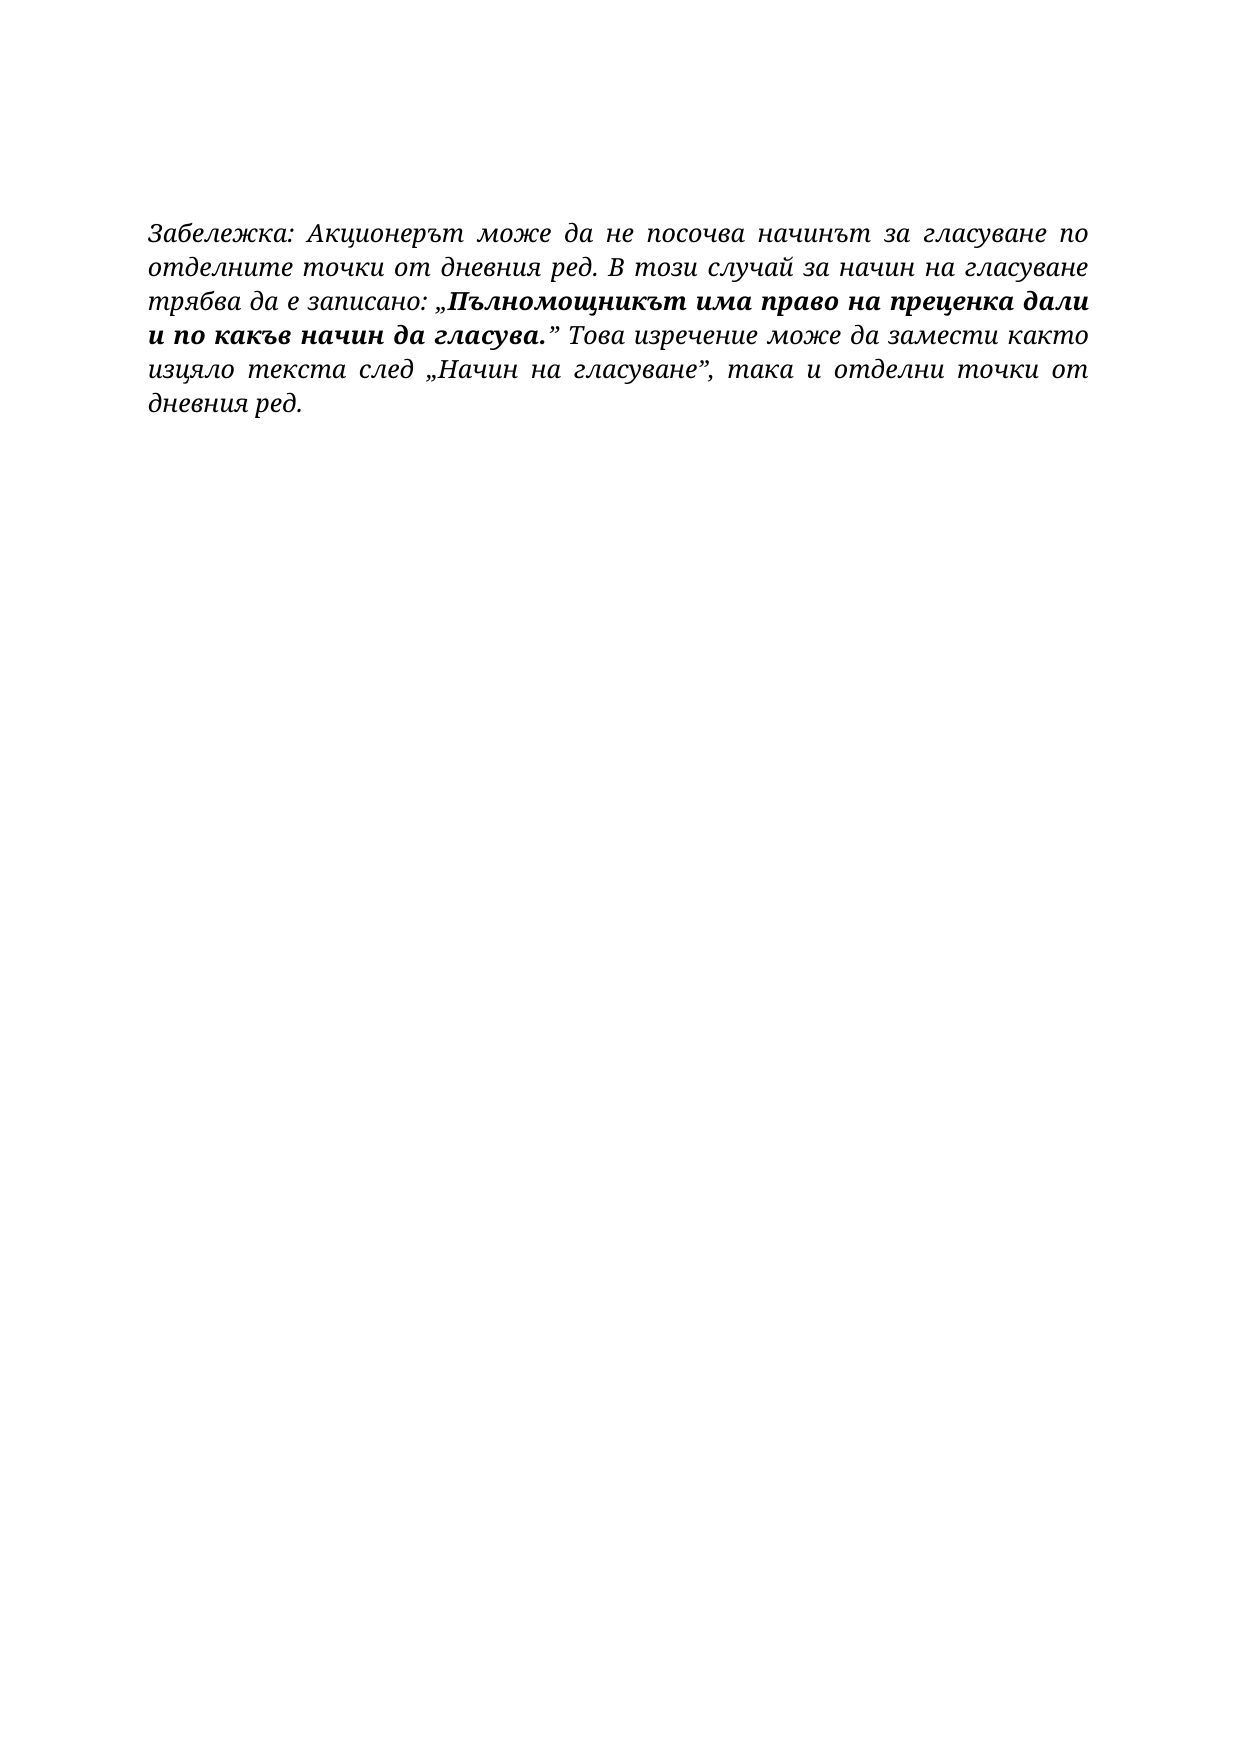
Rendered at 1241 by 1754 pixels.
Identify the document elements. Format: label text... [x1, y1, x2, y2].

text Забележка: Акционерът може да не посочва начинът за гласуване по отделните точки от дневния ред. В този случай за начин на гласуване трябва да е записано: „Пълномощникът има право на преценка дали и по какъв начин да гласува.” Това изречение може да замести както изцяло текста след „Начин на гласуване”, така и отделни точки от дневния ред. [148, 216, 1093, 420]
